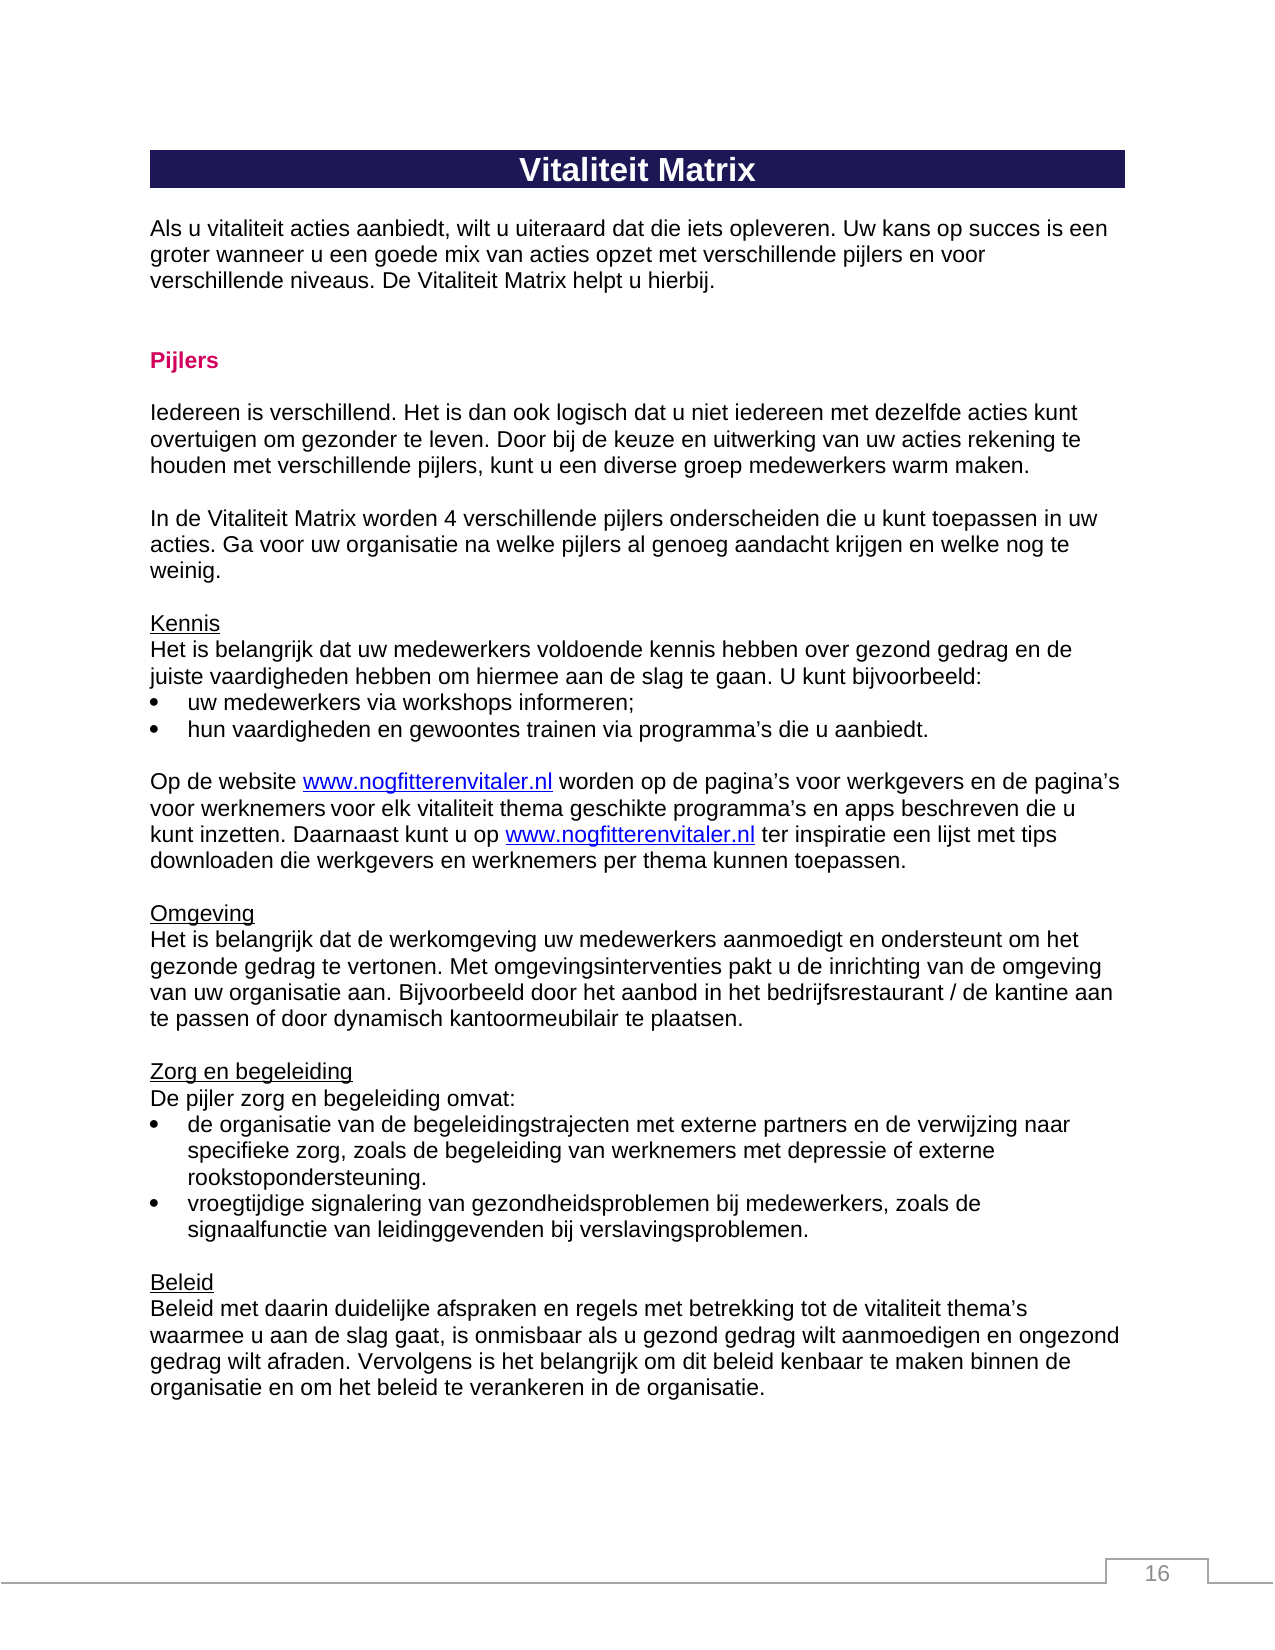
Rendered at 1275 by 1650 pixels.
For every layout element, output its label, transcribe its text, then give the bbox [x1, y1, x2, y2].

list uw medewerkers via workshops informeren; [150, 689, 1125, 716]
list vroegtijdige signalering van gezondheidsproblemen bij medewerkers, zoals de signaalfunctie van leidinggevenden bij verslavingsproblemen. [150, 1190, 1125, 1243]
text Iedereen is verschillend. Het is dan ook logisch dat u niet iedereen met dezelfde acties kunt overtuigen om gezonder te leven. Door bij de keuze en uitwerking van uw acties rekening te houden met verschillende pijlers, kunt u een diverse groep medewerkers warm maken. [150, 399, 1125, 478]
list de organisatie van de begeleidingstrajecten met externe partners en de verwijzing naar specifieke zorg, zoals de begeleiding van werknemers met depressie of externe rookstopondersteuning. [150, 1111, 1125, 1190]
text De pijler zorg en begeleiding omvat: [150, 1084, 1125, 1111]
list hun vaardigheden en gewoontes trainen via programma’s die u aanbiedt. [150, 716, 1125, 742]
text Kennis [150, 610, 1125, 636]
text Op de website www.nogfitterenvitaler.nl worden op de pagina’s voor werkgevers en de pagina’s voor werknemers voor elk vitaliteit thema geschikte programma’s en apps beschreven die u kunt inzetten. Daarnaast kunt u op www.nogfitterenvitaler.nl ter inspiratie een lijst met tips downloaden die werkgevers en werknemers per thema kunnen toepassen. [150, 768, 1125, 874]
text Vitaliteit Matrix [150, 150, 1125, 188]
text Het is belangrijk dat uw medewerkers voldoende kennis hebben over gezond gedrag en de juiste vaardigheden hebben om hiermee aan de slag te gaan. U kunt bijvoorbeeld: [150, 636, 1125, 689]
text Als u vitaliteit acties aanbiedt, wilt u uiteraard dat die iets opleveren. Uw kans op succes is een groter wanneer u een goede mix van acties opzet met verschillende pijlers en voor verschillende niveaus. De Vitaliteit Matrix helpt u hierbij. [150, 215, 1125, 294]
text Pijlers [150, 347, 1125, 373]
text Het is belangrijk dat de werkomgeving uw medewerkers aanmoedigt en ondersteunt om het gezonde gedrag te vertonen. Met omgevingsinterventies pakt u de inrichting van de omgeving van uw organisatie aan. Bijvoorbeeld door het aanbod in het bedrijfsrestaurant / de kantine aan te passen of door dynamisch kantoormeubilair te plaatsen. [150, 926, 1125, 1032]
text Omgeving [150, 900, 1125, 926]
text In de Vitaliteit Matrix worden 4 verschillende pijlers onderscheiden die u kunt toepassen in uw acties. Ga voor uw organisatie na welke pijlers al genoeg aandacht krijgen en welke nog te weinig. [150, 505, 1125, 584]
text Beleid met daarin duidelijke afspraken en regels met betrekking tot de vitaliteit thema’s waarmee u aan de slag gaat, is onmisbaar als u gezond gedrag wilt aanmoedigen en ongezond gedrag wilt afraden. Vervolgens is het belangrijk om dit beleid kenbaar te maken binnen de organisatie en om het beleid te verankeren in de organisatie. [150, 1295, 1125, 1401]
text Zorg en begeleiding [150, 1058, 1125, 1084]
text Beleid [150, 1269, 1125, 1295]
